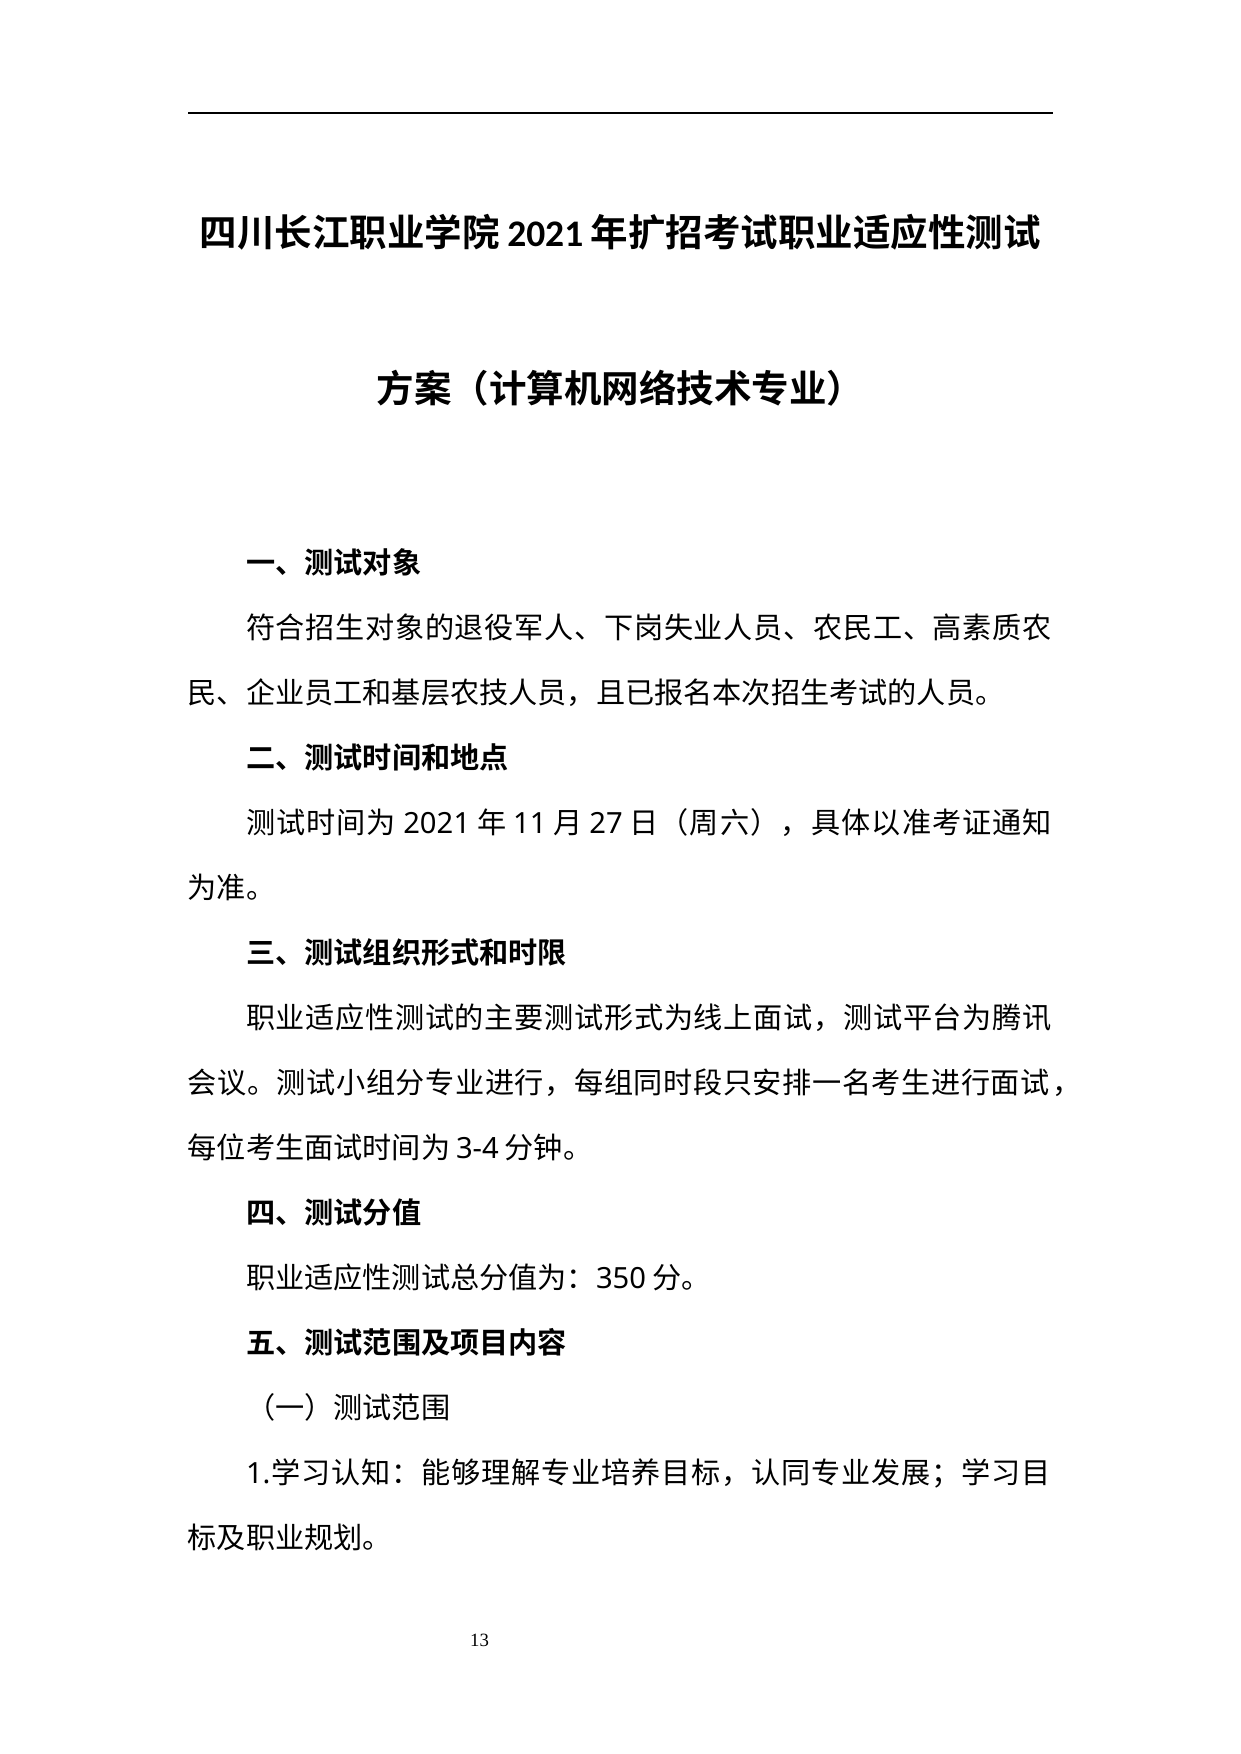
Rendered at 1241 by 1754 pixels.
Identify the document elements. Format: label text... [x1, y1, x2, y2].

text 1.学习认知：能够理解专业培养目标，认同专业发展；学习目标及职业规划。 [187, 1439, 1053, 1569]
text 四、测试分值 [187, 1179, 1053, 1244]
text 测试时间为2021年11月27日（周六），具体以准考证通知为准。 [187, 789, 1053, 919]
text 三、测试组织形式和时限 [187, 919, 1053, 984]
text 职业适应性测试总分值为：350分。 [187, 1244, 1053, 1309]
text 一、测试对象 [187, 529, 1053, 594]
text 二、测试时间和地点 [187, 724, 1053, 789]
text 职业适应性测试的主要测试形式为线上面试，测试平台为腾讯会议。测试小组分专业进行，每组同时段只安排一名考生进行面试，每位考生面试时间为3-4分钟。 [187, 984, 1053, 1179]
text 五、测试范围及项目内容 [187, 1309, 1053, 1374]
text （一）测试范围 [187, 1374, 1053, 1439]
text 符合招生对象的退役军人、下岗失业人员、农民工、高素质农民、企业员工和基层农技人员，且已报名本次招生考试的人员。 [187, 594, 1053, 724]
subtitle 四川长江职业学院2021年扩招考试职业适应性测试方案（计算机网络技术专业） [187, 197, 1053, 418]
